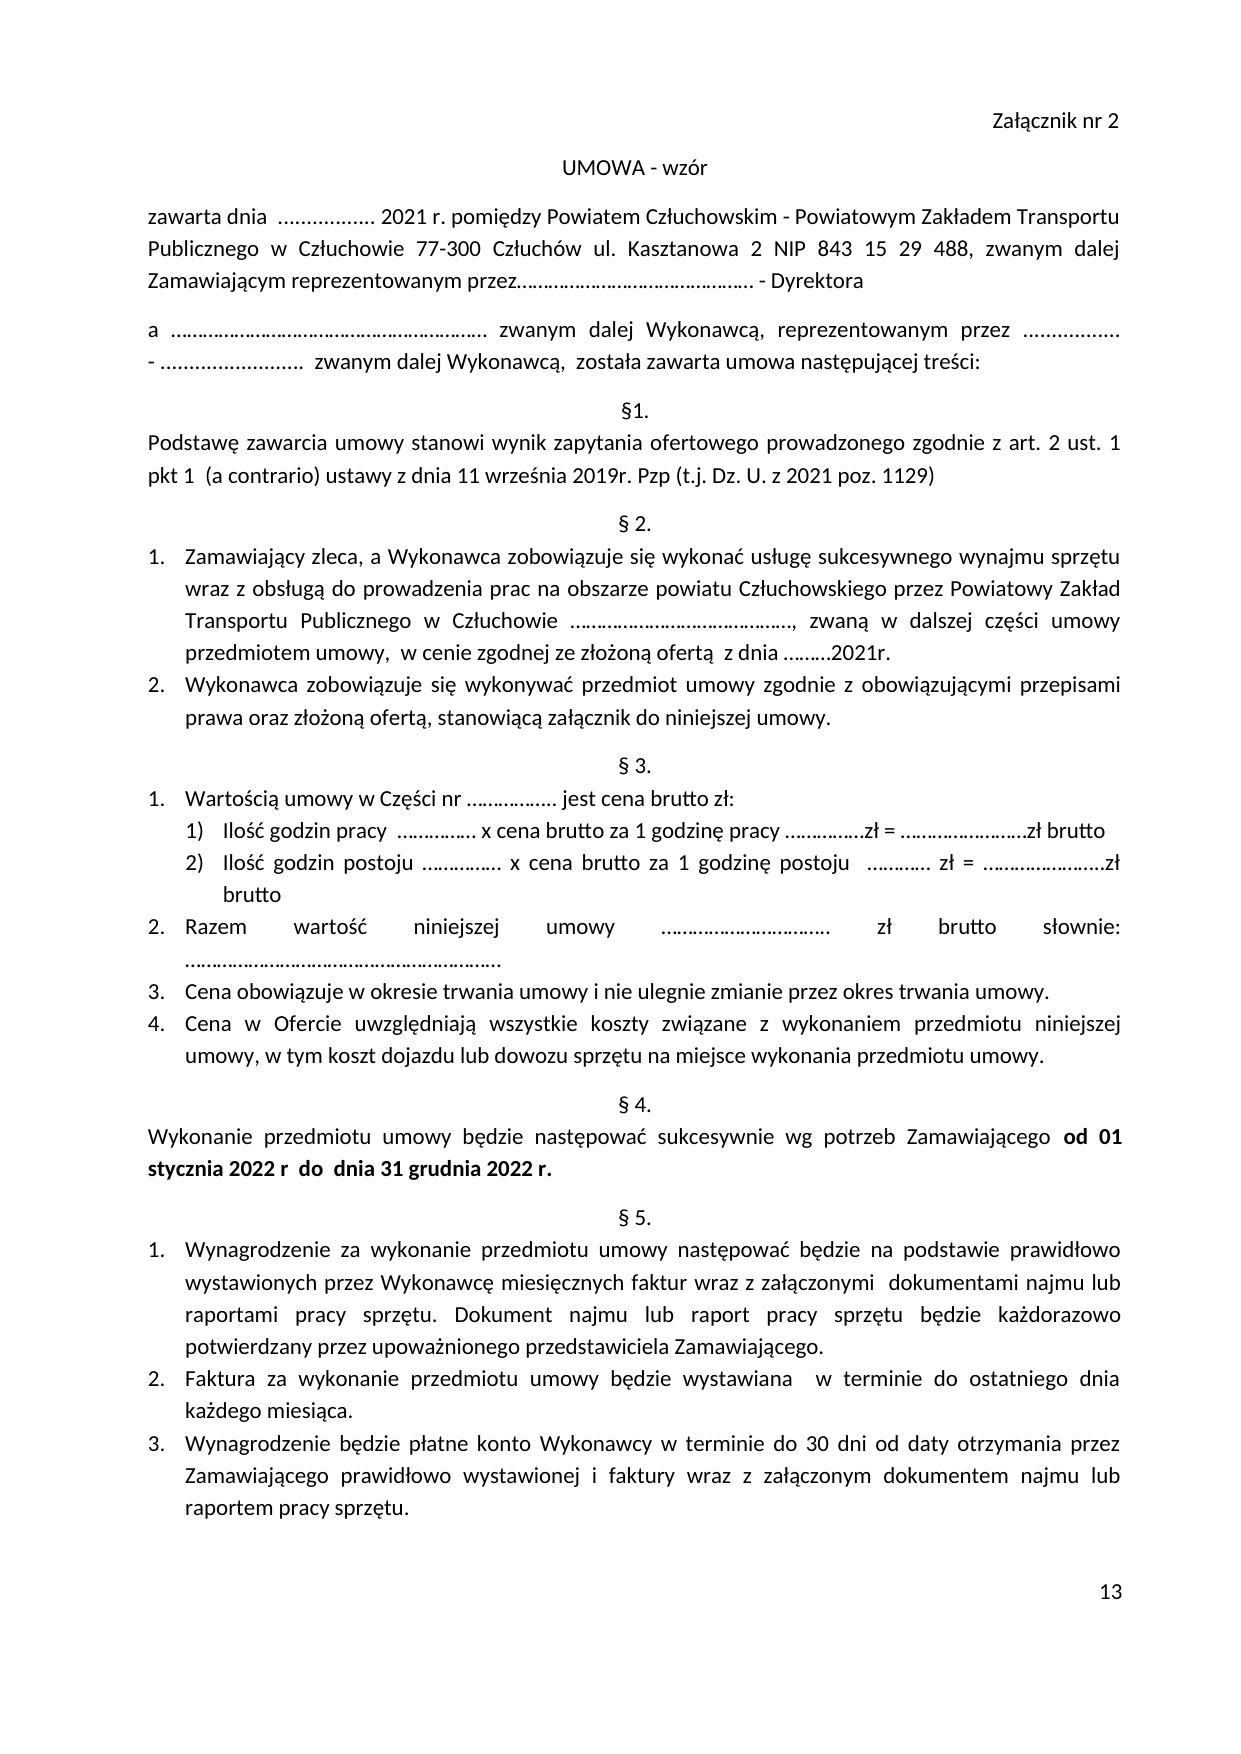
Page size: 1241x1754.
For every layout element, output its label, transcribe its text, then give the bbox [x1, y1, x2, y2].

text UMOWA - wzór [148, 153, 1122, 181]
text Załącznik nr 2 [148, 106, 1122, 134]
text zawarta dnia ................. 2021 r. pomiędzy Powiatem Człuchowskim - Powiatowym Zakładem Transportu Publicznego w Człuchowie 77-300 Człuchów ul. Kasztanowa 2 NIP 843 15 29 488, zwanym dalej Zamawiającym reprezentowanym przez……………………………………… - Dyrektora [148, 202, 1122, 294]
list Wynagrodzenie będzie płatne konto Wykonawcy w terminie do 30 dni od daty otrzymania przez Zamawiającego prawidłowo wystawionej i faktury wraz z załączonym dokumentem najmu lub raportem pracy sprzętu. [148, 1429, 1122, 1521]
text § 4. [148, 1090, 1122, 1118]
list Cena w Ofercie uwzględniają wszystkie koszty związane z wykonaniem przedmiotu niniejszej umowy, w tym koszt dojazdu lub dowozu sprzętu na miejsce wykonania przedmiotu umowy. [148, 1009, 1122, 1069]
text §1. [148, 396, 1122, 424]
list Zamawiający zleca, a Wykonawca zobowiązuje się wykonać usługę sukcesywnego wynajmu sprzętu wraz z obsługą do prowadzenia prac na obszarze powiatu Człuchowskiego przez Powiatowy Zakład Transportu Publicznego w Człuchowie ……………………………………, zwaną w dalszej części umowy przedmiotem umowy, w cenie zgodnej ze złożoną ofertą z dnia ………2021r. [148, 542, 1122, 666]
text § 3. [148, 752, 1122, 779]
text a …………………………………………………… zwanym dalej Wykonawcą, reprezentowanym przez ................. - ......................... zwanym dalej Wykonawcą, została zawarta umowa następującej treści: [148, 315, 1122, 376]
text Podstawę zawarcia umowy stanowi wynik zapytania ofertowego prowadzonego zgodnie z art. 2 ust. 1 pkt 1 (a contrario) ustawy z dnia 11 września 2019r. Pzp (t.j. Dz. U. z 2021 poz. 1129) [148, 428, 1122, 489]
list Faktura za wykonanie przedmiotu umowy będzie wystawiana w terminie do ostatniego dnia każdego miesiąca. [148, 1364, 1122, 1424]
text § 5. [148, 1203, 1122, 1231]
text § 2. [148, 509, 1122, 538]
list Wykonawca zobowiązuje się wykonywać przedmiot umowy zgodnie z obowiązującymi przepisami prawa oraz złożoną ofertą, stanowiącą załącznik do niniejszej umowy. [148, 671, 1122, 731]
list Ilość godzin postoju …………… x cena brutto za 1 godzinę postoju ………… zł = …………………..zł brutto [185, 848, 1122, 908]
list Wartością umowy w Części nr …………….. jest cena brutto zł: [148, 784, 1122, 812]
list Razem wartość niniejszej umowy ………………………….. zł brutto słownie: …………………………………………………… [148, 912, 1122, 973]
list Wynagrodzenie za wykonanie przedmiotu umowy następować będzie na podstawie prawidłowo wystawionych przez Wykonawcę miesięcznych faktur wraz z załączonymi dokumentami najmu lub raportami pracy sprzętu. Dokument najmu lub raport pracy sprzętu będzie każdorazowo potwierdzany przez upoważnionego przedstawiciela Zamawiającego. [148, 1236, 1122, 1360]
list Ilość godzin pracy …………… x cena brutto za 1 godzinę pracy ……………zł = ……………………zł brutto [185, 816, 1122, 844]
list Cena obowiązuje w okresie trwania umowy i nie ulegnie zmianie przez okres trwania umowy. [148, 977, 1122, 1005]
text Wykonanie przedmiotu umowy będzie następować sukcesywnie wg potrzeb Zamawiającego od 01 stycznia 2022 r do dnia 31 grudnia 2022 r. [148, 1122, 1122, 1182]
